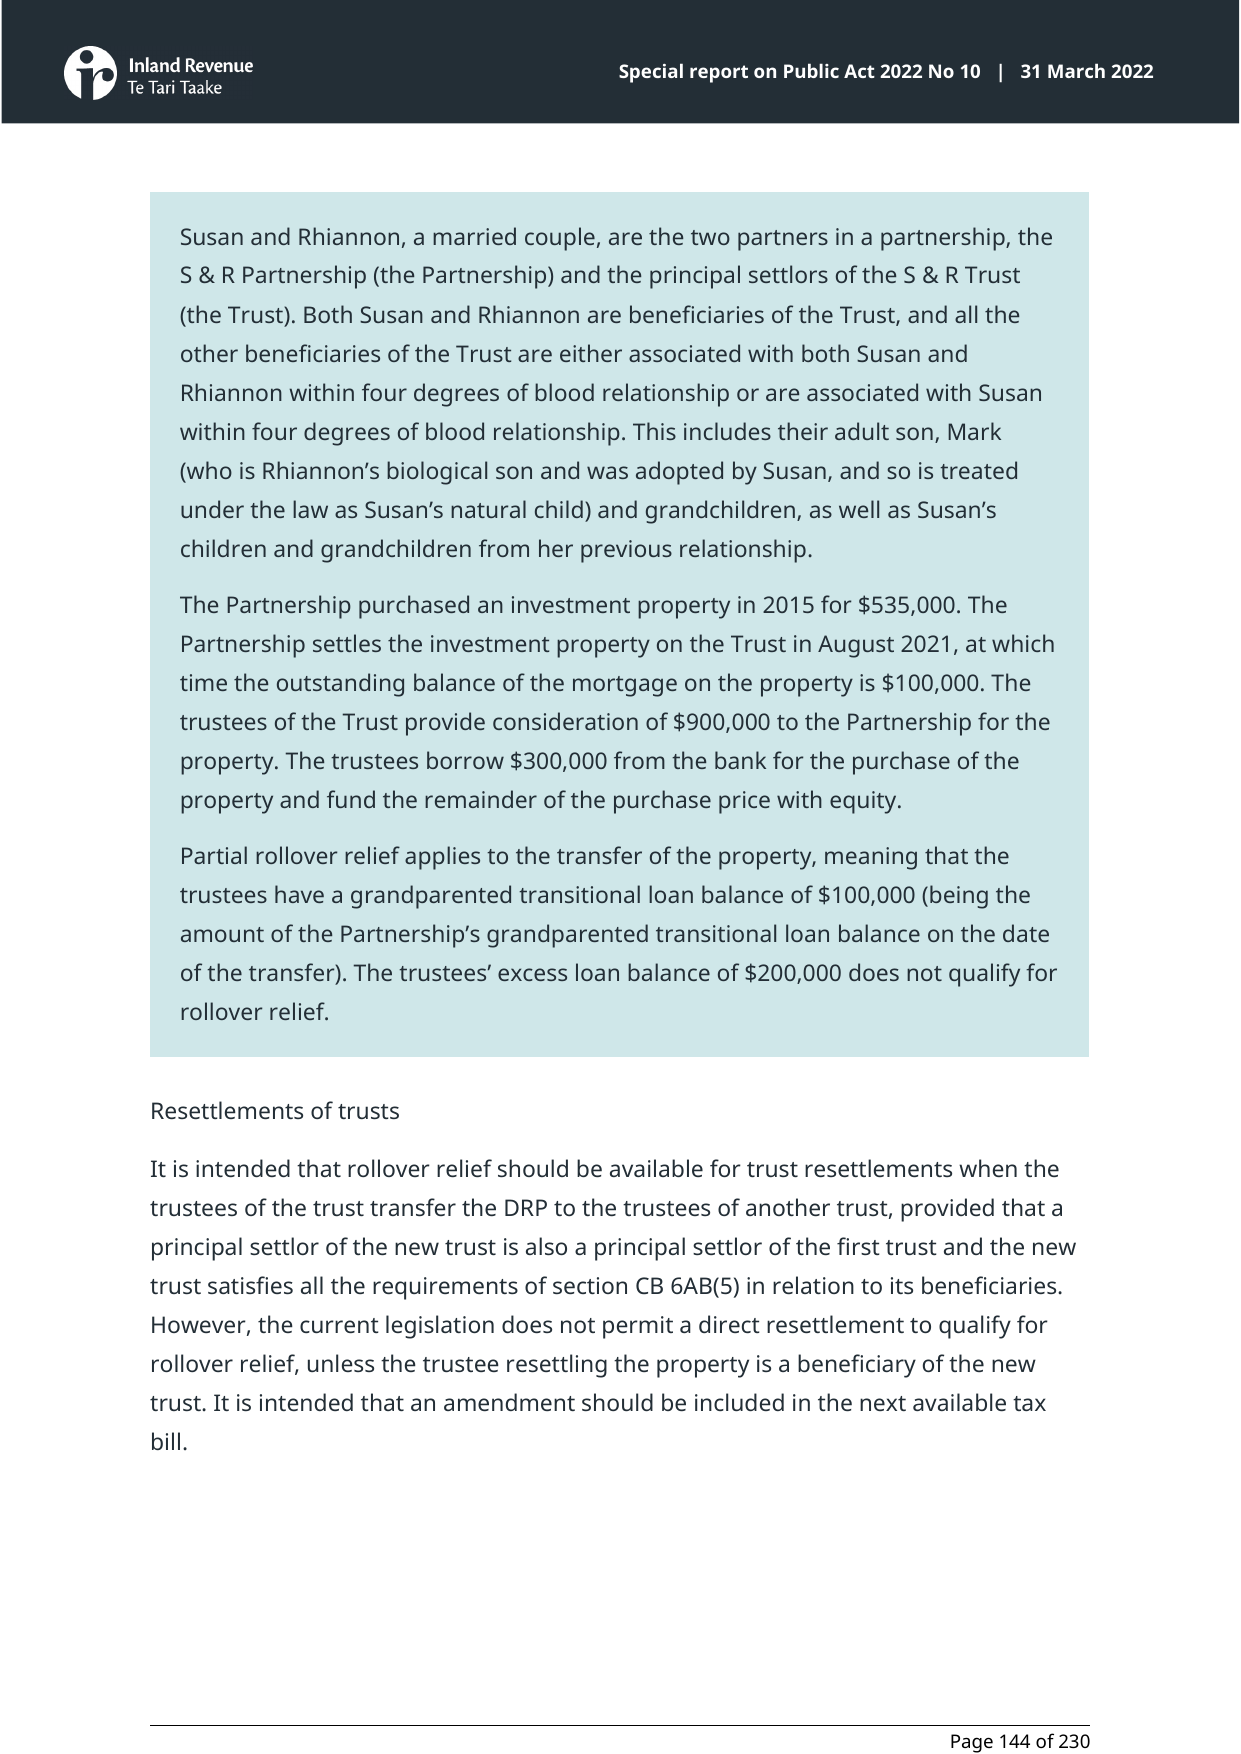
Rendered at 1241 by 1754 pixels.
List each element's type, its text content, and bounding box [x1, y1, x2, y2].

text It is intended that rollover relief should be available for trust resettlements when the trustees of the trust transfer the DRP to the trustees of another trust, provided that a principal settlor of the new trust is also a principal settlor of the first trust and the new trust satisfies all the requirements of section CB 6AB(5) in relation to its beneficiaries. However, the current legislation does not permit a direct resettlement to qualify for rollover relief, unless the trustee resettling the property is a beneficiary of the new trust. It is intended that an amendment should be included in the next available tax bill. [150, 1153, 1090, 1457]
subtitle Resettlements of trusts [150, 1095, 1090, 1126]
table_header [150, 192, 1089, 1057]
picture [64, 46, 253, 100]
